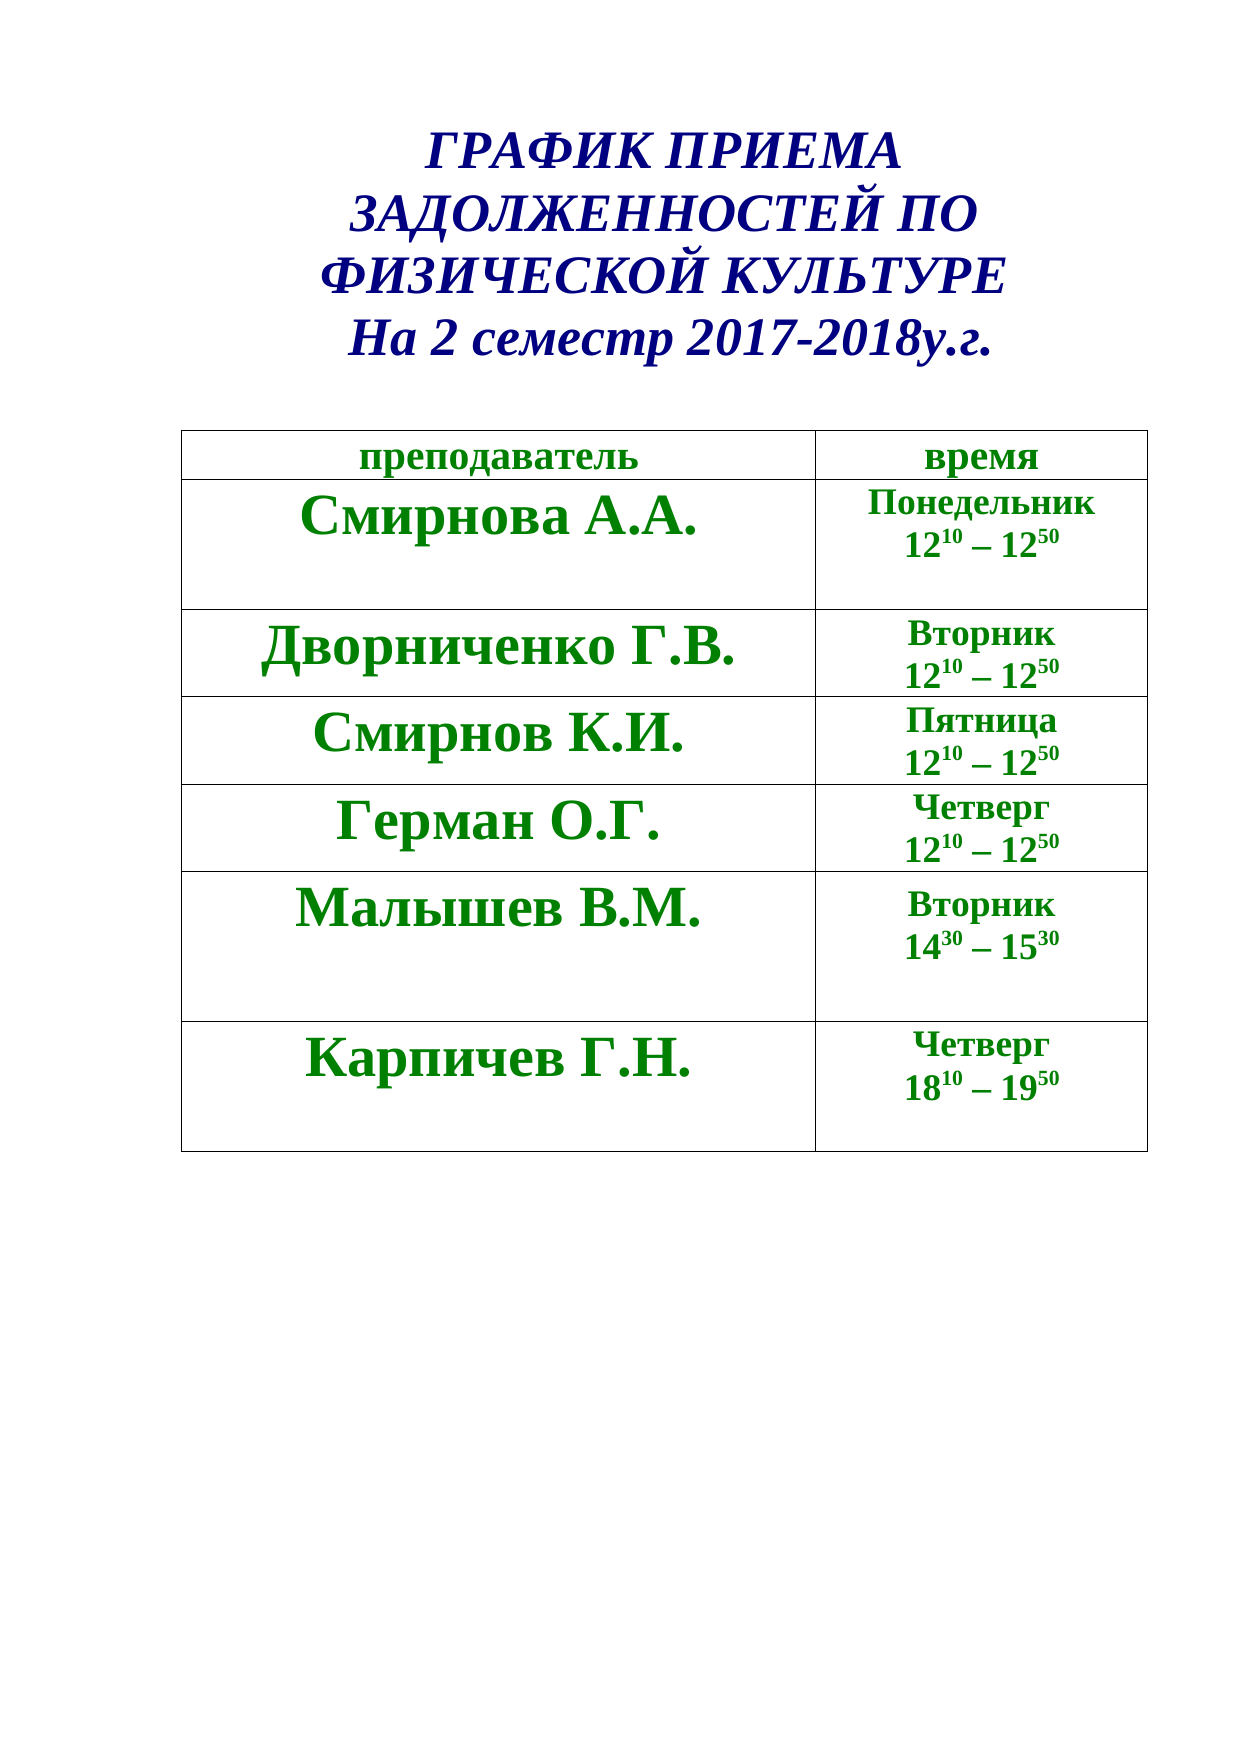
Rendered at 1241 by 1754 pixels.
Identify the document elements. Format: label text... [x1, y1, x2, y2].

table_cell Четверг 1210 – 1250 [816, 785, 1147, 871]
table_cell Вторник 1210 – 1250 [816, 610, 1147, 696]
table_cell Смирнов К.И. [182, 697, 815, 783]
table_cell Вторник 1430 – 1530 [816, 872, 1147, 1021]
text На 2 семестр 2017-2018у.г. [177, 305, 1152, 367]
table_cell Пятница 1210 – 1250 [816, 697, 1147, 783]
table_cell Понедельник 1210 – 1250 [816, 480, 1147, 609]
table_header время [816, 431, 1147, 478]
table_cell Смирнова А.А. [182, 480, 815, 609]
table_cell Дворниченко Г.В. [182, 610, 815, 696]
table_cell Малышев В.М. [182, 872, 815, 1021]
text ФИЗИЧЕСКОЙ КУЛЬТУРЕ [177, 243, 1152, 305]
table_cell Четверг 1810 – 1950 [816, 1022, 1147, 1151]
table_cell Карпичев Г.Н. [182, 1022, 815, 1151]
text ГРАФИК ПРИЕМА [177, 118, 1152, 180]
text ЗАДОЛЖЕННОСТЕЙ ПО [177, 180, 1152, 243]
table_header преподаватель [182, 431, 815, 478]
table_cell Герман О.Г. [182, 785, 815, 871]
